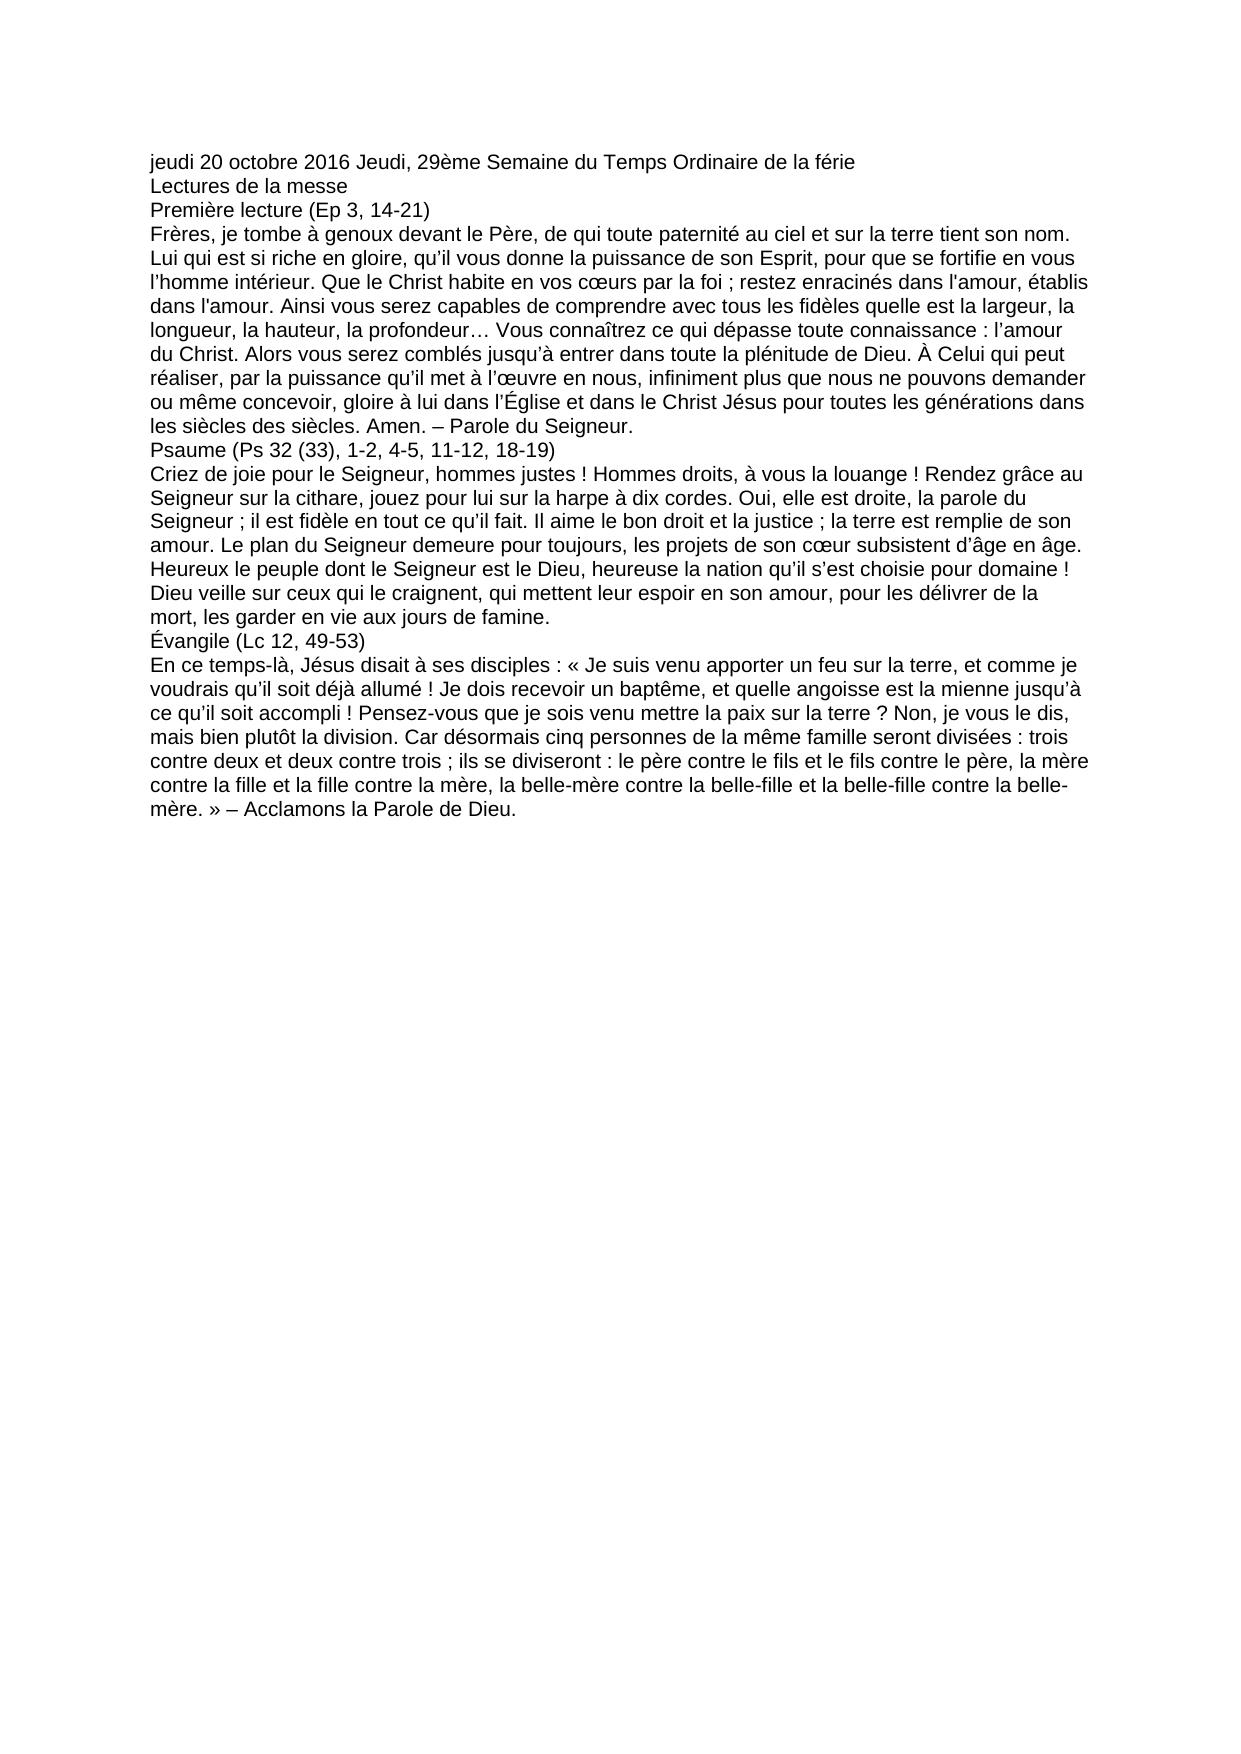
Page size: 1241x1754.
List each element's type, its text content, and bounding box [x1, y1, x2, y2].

text Frères, je tombe à genoux devant le Père, de qui toute paternité au ciel et sur la terre tient son nom. Lui qui est si riche en gloire, qu’il vous donne la puissance de son Esprit, pour que se fortifie en vous l’homme intérieur. Que le Christ habite en vos cœurs par la foi ; restez enracinés dans l'amour, établis dans l'amour. Ainsi vous serez capables de comprendre avec tous les fidèles quelle est la largeur, la longueur, la hauteur, la profondeur… Vous connaîtrez ce qui dépasse toute connaissance : l’amour du Christ. Alors vous serez comblés jusqu’à entrer dans toute la plénitude de Dieu. À Celui qui peut réaliser, par la puissance qu’il met à l’œuvre en nous, infiniment plus que nous ne pouvons demander ou même concevoir, gloire à lui dans l’Église et dans le Christ Jésus pour toutes les générations dans les siècles des siècles. Amen. – Parole du Seigneur. [150, 222, 1090, 437]
text En ce temps-là, Jésus disait à ses disciples : « Je suis venu apporter un feu sur la terre, et comme je voudrais qu’il soit déjà allumé ! Je dois recevoir un baptême, et quelle angoisse est la mienne jusqu’à ce qu’il soit accompli ! Pensez-vous que je sois venu mettre la paix sur la terre ? Non, je vous le dis, mais bien plutôt la division. Car désormais cinq personnes de la même famille seront divisées : trois contre deux et deux contre trois ; ils se diviseront : le père contre le fils et le fils contre le père, la mère contre la fille et la fille contre la mère, la belle-mère contre la belle-fille et la belle-fille contre la belle-mère. » – Acclamons la Parole de Dieu. [150, 653, 1090, 821]
text Criez de joie pour le Seigneur, hommes justes ! Hommes droits, à vous la louange ! Rendez grâce au Seigneur sur la cithare, jouez pour lui sur la harpe à dix cordes. Oui, elle est droite, la parole du Seigneur ; il est fidèle en tout ce qu’il fait. Il aime le bon droit et la justice ; la terre est remplie de son amour. Le plan du Seigneur demeure pour toujours, les projets de son cœur subsistent d’âge en âge. Heureux le peuple dont le Seigneur est le Dieu, heureuse la nation qu’il s’est choisie pour domaine ! Dieu veille sur ceux qui le craignent, qui mettent leur espoir en son amour, pour les délivrer de la mort, les garder en vie aux jours de famine. [150, 461, 1090, 629]
